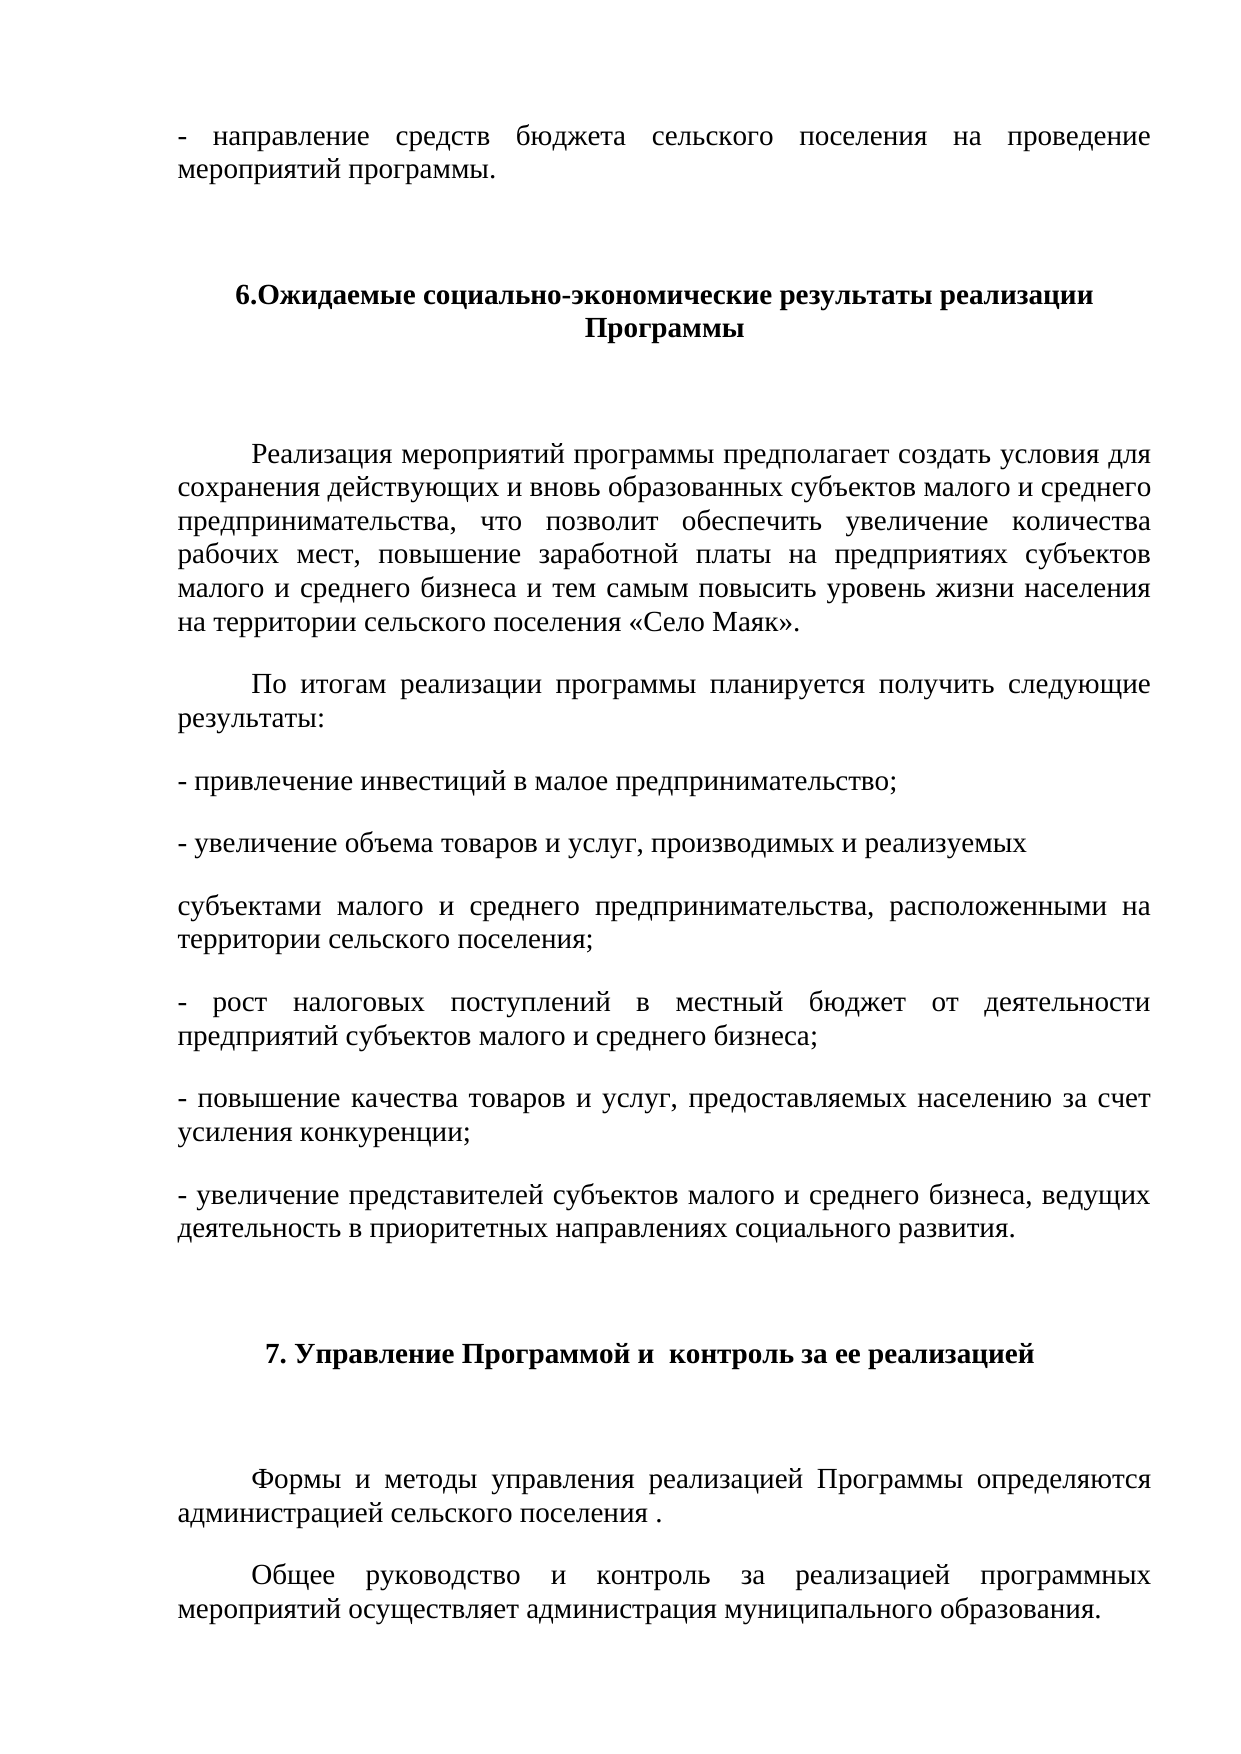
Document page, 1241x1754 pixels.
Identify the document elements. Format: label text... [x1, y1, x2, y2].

text - увеличение представителей субъектов малого и среднего бизнеса, ведущих деятельность в приоритетных направлениях социального развития. [177, 1177, 1152, 1244]
text - рост налоговых поступлений в местный бюджет от деятельности предприятий субъектов малого и среднего бизнеса; [177, 984, 1152, 1051]
text Формы и методы управления реализацией Программы определяются администрацией сельского поселения . [177, 1461, 1152, 1528]
text - увеличение объема товаров и услуг, производимых и реализуемых [177, 825, 1152, 859]
text Общее руководство и контроль за реализацией программных мероприятий осуществляет администрация муниципального образования. [177, 1557, 1152, 1624]
text - привлечение инвестиций в малое предпринимательство; [177, 763, 1152, 796]
text Реализация мероприятий программы предполагает создать условия для сохранения действующих и вновь образованных субъектов малого и среднего предпринимательства, что позволит обеспечить увеличение количества рабочих мест, повышение заработной платы на предприятиях субъектов малого и среднего бизнеса и тем самым повысить уровень жизни населения на территории сельского поселения «Село Маяк». [177, 436, 1152, 637]
text По итогам реализации программы планируется получить следующие результаты: [177, 666, 1152, 733]
text 7. Управление Программой и контроль за ее реализацией [177, 1336, 1152, 1369]
text 6.Ожидаемые социально-экономические результаты реализации Программы [177, 277, 1152, 344]
text - повышение качества товаров и услуг, предоставляемых населению за счет усиления конкуренции; [177, 1081, 1152, 1148]
text - направление средств бюджета сельского поселения на проведение мероприятий программы. [177, 118, 1152, 185]
text субъектами малого и среднего предпринимательства, расположенными на территории сельского поселения; [177, 888, 1152, 955]
